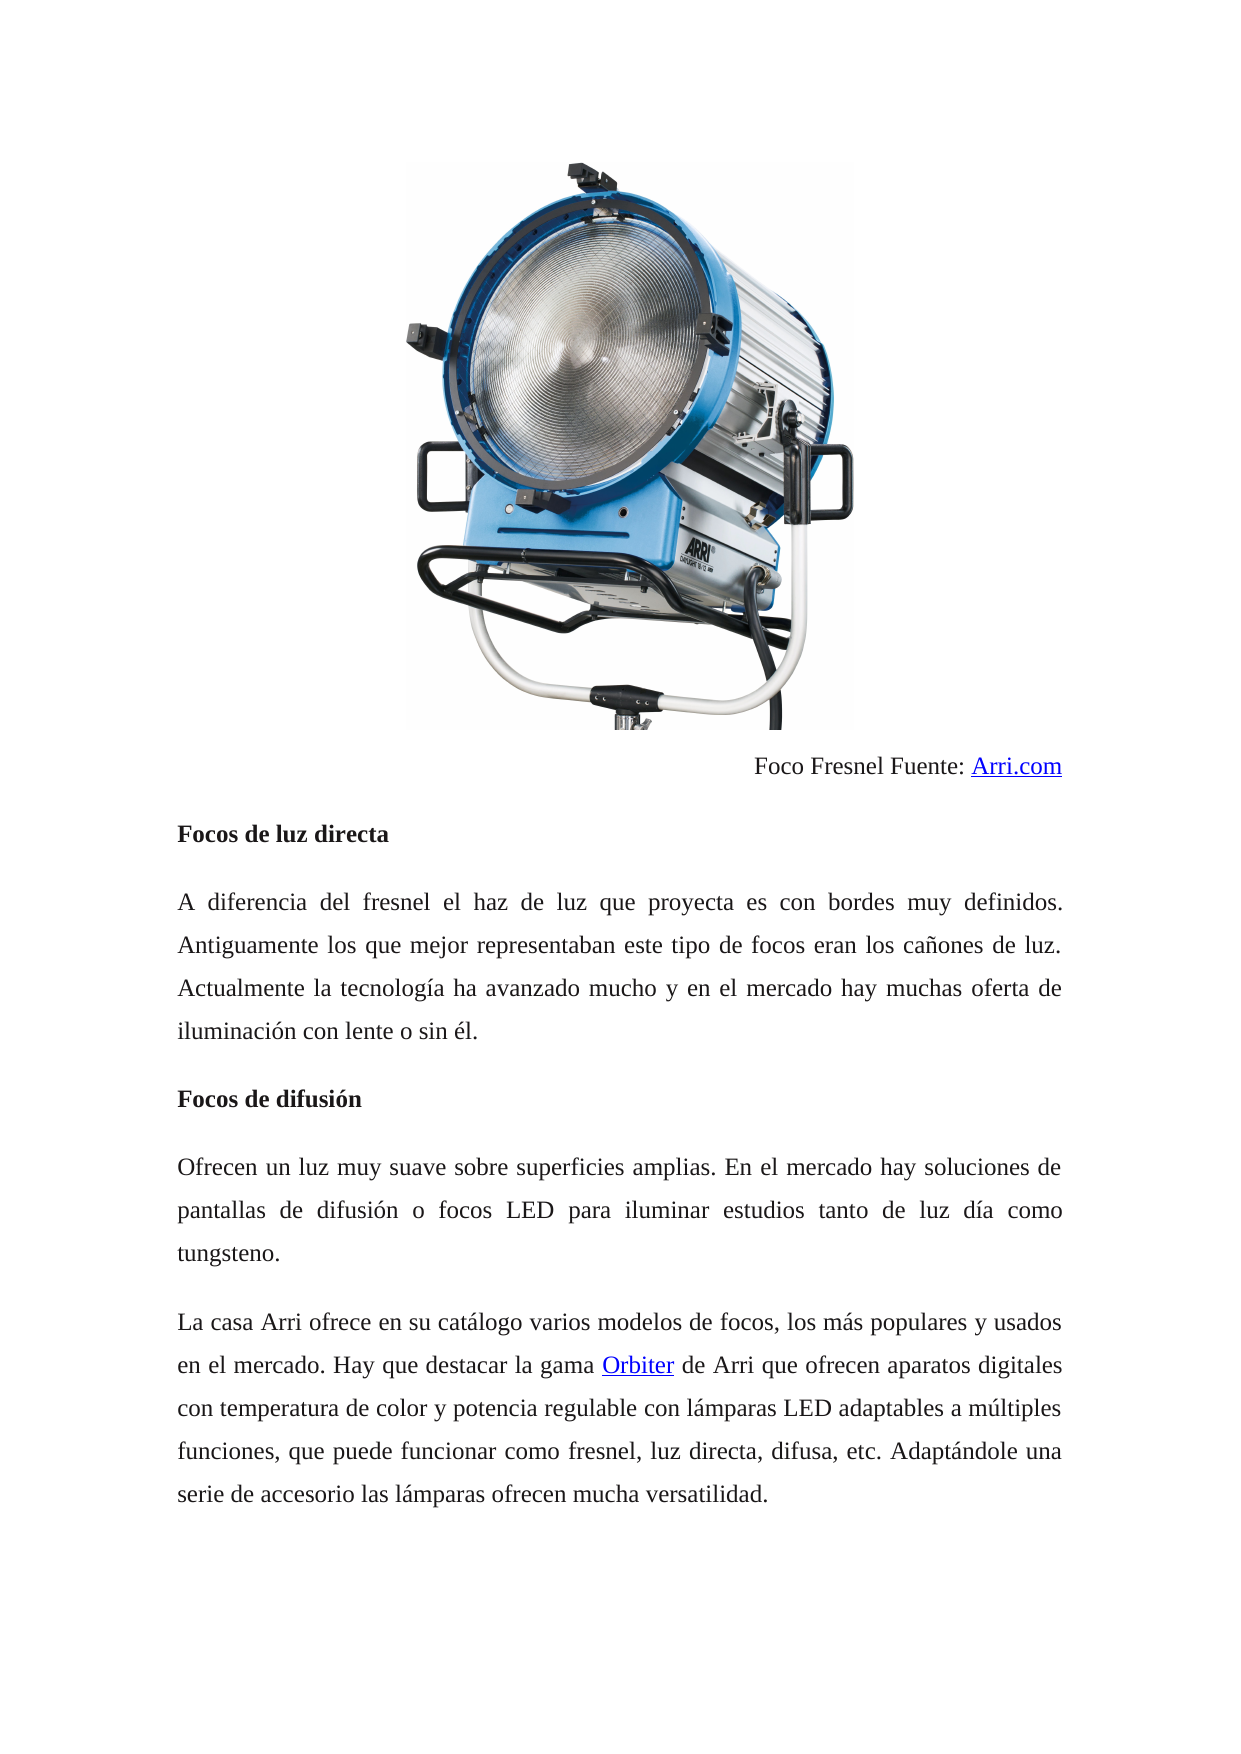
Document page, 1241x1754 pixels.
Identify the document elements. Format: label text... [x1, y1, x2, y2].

text Focos de luz directa [177, 819, 1167, 847]
text La casa Arri ofrece en su catálogo varios modelos de focos, los más populares y usados en el mercado. Hay que destacar la gama Orbiter de Arri que ofrecen aparatos digitales con temperatura de color y potencia regulable con lámparas LED adaptables a múltiples funciones, que puede funcionar como fresnel, luz directa, difusa, etc. Adaptándole una serie de accesorio las lámparas ofrecen mucha versatilidad. [177, 1307, 1063, 1508]
text Focos de difusión [177, 1084, 1167, 1113]
text Ofrecen un luz muy suave sobre superficies amplias. En el mercado hay soluciones de pantallas de difusión o focos LED para iluminar estudios tanto de luz día como tungsteno. [177, 1152, 1063, 1267]
picture [405, 162, 854, 730]
text A diferencia del fresnel el haz de luz que proyecta es con bordes muy definidos. Antiguamente los que mejor representaban este tipo de focos eran los cañones de luz. Actualmente la tecnología ha avanzado mucho y en el mercado hay muchas oferta de iluminación con lente o sin él. [177, 887, 1063, 1045]
text Foco Fresnel Fuente: Arri.com [754, 751, 1167, 779]
